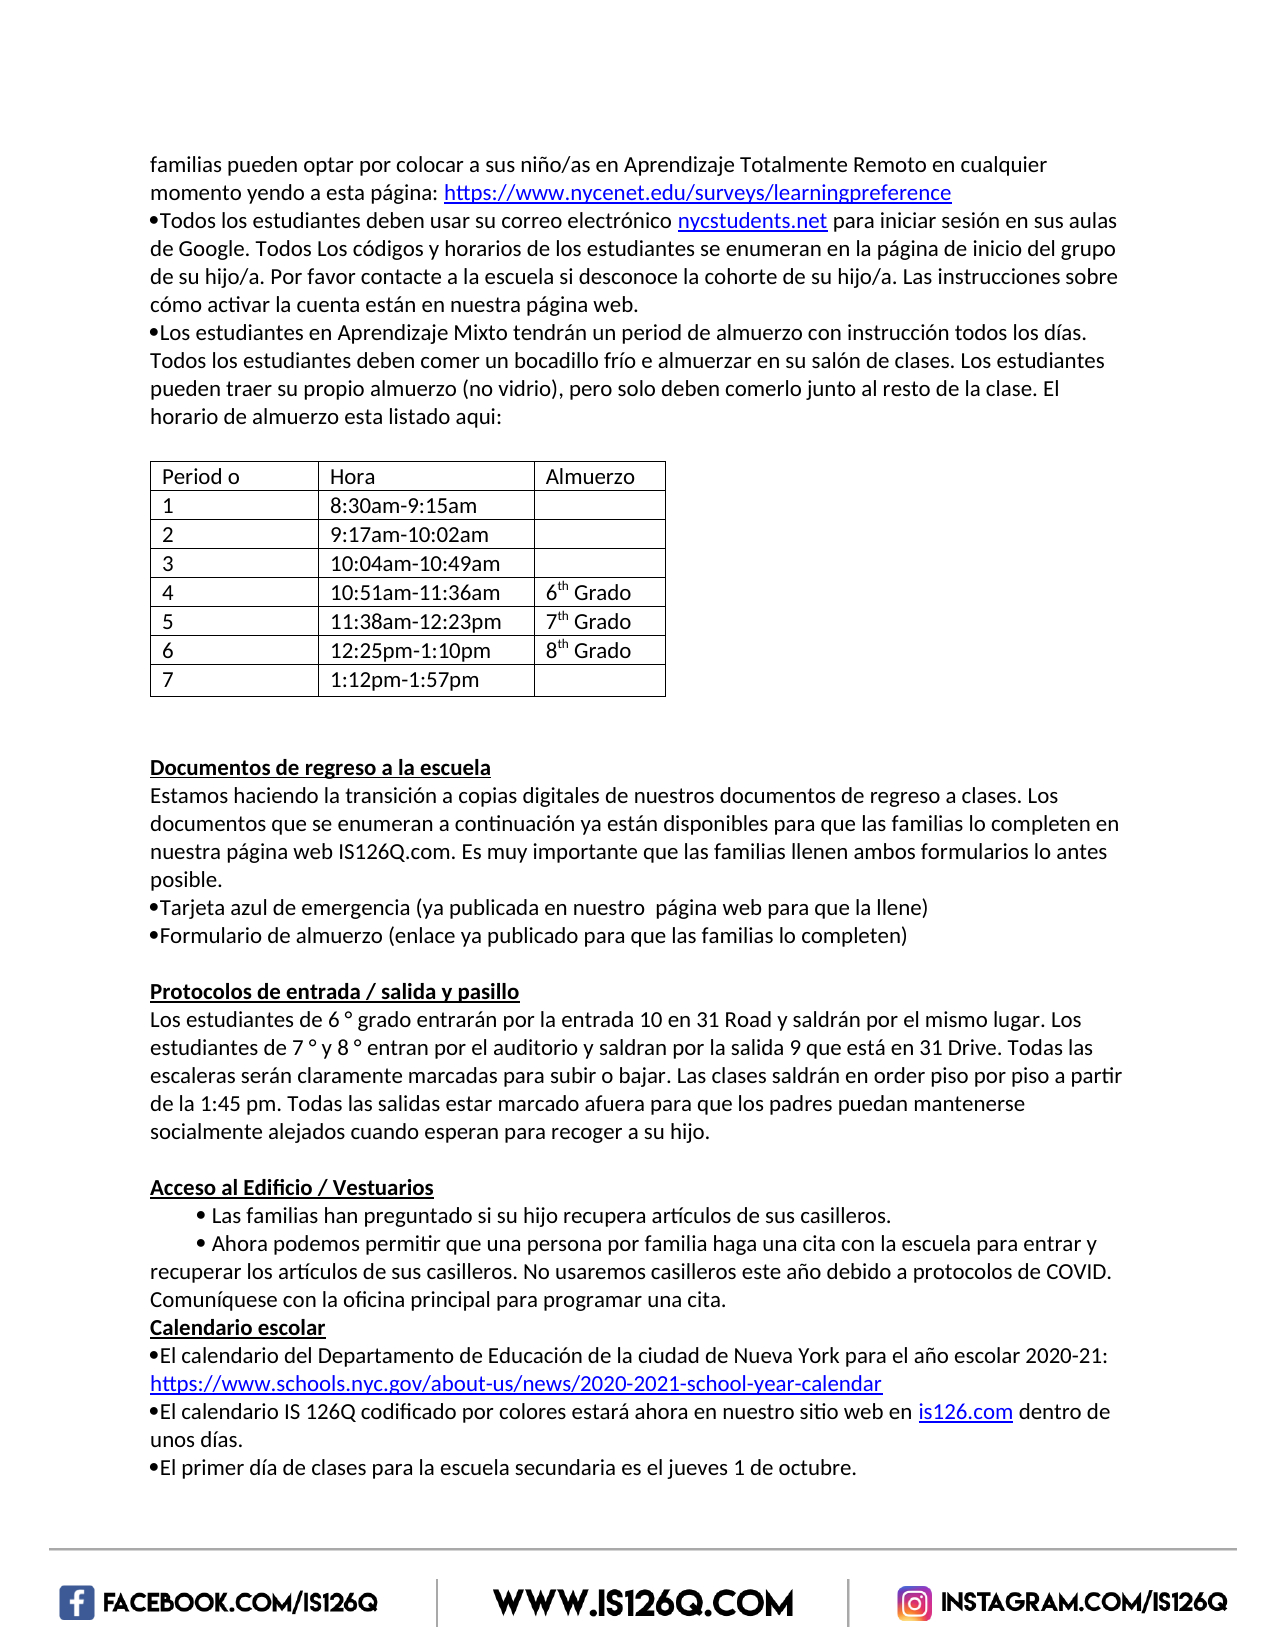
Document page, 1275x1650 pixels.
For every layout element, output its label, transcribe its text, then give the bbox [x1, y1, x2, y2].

text Los estudiantes de 6 ° grado entrarán por la entrada 10 en 31 Road y saldrán por el mismo lugar. Los estudiantes de 7 ° y 8 ° entran por el auditorio y saldran por la salida 9 que está en 31 Drive. Todas las escaleras serán claramente marcadas para subir o bajar. Las clases saldrán en order piso por piso a partir de la 1:45 pm. Todas las salidas estar marcado afuera para que los padres puedan mantenerse socialmente alejados cuando esperan para recoger a su hijo. [150, 1005, 1125, 1145]
table_cell 11:38am-12:23pm [319, 607, 534, 635]
table_cell 10:51am-11:36am [319, 578, 534, 606]
table_cell [535, 665, 665, 696]
table_header Almuerzo [535, 462, 665, 490]
table_header Period o [151, 462, 318, 490]
text Formulario de almuerzo (enlace ya publicado para que las familias lo completen) [150, 921, 1125, 949]
text Estamos haciendo la transición a copias digitales de nuestros documentos de regreso a clases. Los documentos que se enumeran a continuación ya están disponibles para que las familias lo completen en nuestra página web IS126Q.com. Es muy importante que las familias llenen ambos formularios lo antes posible. [150, 781, 1125, 893]
picture [27, 1537, 1253, 1650]
text Tarjeta azul de emergencia (ya publicada en nuestro página web para que la llene) [150, 893, 1125, 921]
table_cell 12:25pm-1:10pm [319, 636, 534, 664]
table_header Hora [319, 462, 534, 490]
text Calendario escolar [150, 1313, 1125, 1341]
text Todos los estudiantes deben usar su correo electrónico nycstudents.net para iniciar sesión en sus aulas de Google. Todos Los códigos y horarios de los estudiantes se enumeran en la página de inicio del grupo de su hijo/a. Por favor contacte a la escuela si desconoce la cohorte de su hijo/a. Las instrucciones sobre cómo activar la cuenta están en nuestra página web. [150, 206, 1125, 318]
table_cell 4 [151, 578, 318, 606]
table_cell [535, 520, 665, 548]
table_cell 8th Grado [535, 636, 665, 664]
text El calendario del Departamento de Educación de la ciudad de Nueva York para el año escolar 2020-21: https://www.schools.nyc.gov/about-us/news/2020-2021-school-year-calendar [150, 1341, 1125, 1397]
text El primer día de clases para la escuela secundaria es el jueves 1 de octubre. [150, 1453, 1125, 1481]
table_cell 2 [151, 520, 318, 548]
text El calendario IS 126Q codificado por colores estará ahora en nuestro sitio web en is126.com dentro de unos días. [150, 1397, 1125, 1453]
table_cell 10:04am-10:49am [319, 549, 534, 577]
text Las familias han preguntado si su hijo recupera artículos de sus casilleros. [197, 1201, 1125, 1229]
table_cell 7 [151, 665, 318, 696]
table_cell 5 [151, 607, 318, 635]
table_cell 7th Grado [535, 607, 665, 635]
table_cell 1:12pm-1:57pm [319, 665, 534, 696]
text Documentos de regreso a la escuela [150, 753, 1125, 781]
table_cell [535, 491, 665, 519]
table_cell 9:17am-10:02am [319, 520, 534, 548]
text Protocolos de entrada / salida y pasillo [150, 977, 1125, 1005]
text Los estudiantes en Aprendizaje Mixto tendrán un period de almuerzo con instrucción todos los días. Todos los estudiantes deben comer un bocadillo frío e almuerzar en su salón de clases. Los estudiantes pueden traer su propio almuerzo (no vidrio), pero solo deben comerlo junto al resto de la clase. El horario de almuerzo esta listado aqui: [150, 318, 1125, 430]
table_cell 6 [151, 636, 318, 664]
table_cell 3 [151, 549, 318, 577]
text Ahora podemos permitir que una persona por familia haga una cita con la escuela para entrar y recuperar los artículos de sus casilleros. No usaremos casilleros este año debido a protocolos de COVID. Comuníquese con la oficina principal para programar una cita. [150, 1229, 1125, 1313]
table_cell 8:30am-9:15am [319, 491, 534, 519]
table_cell 1 [151, 491, 318, 519]
table_cell [535, 549, 665, 577]
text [150, 150, 1125, 206]
text Acceso al Edificio / Vestuarios [150, 1173, 1125, 1201]
table_cell 6th Grado [535, 578, 665, 606]
